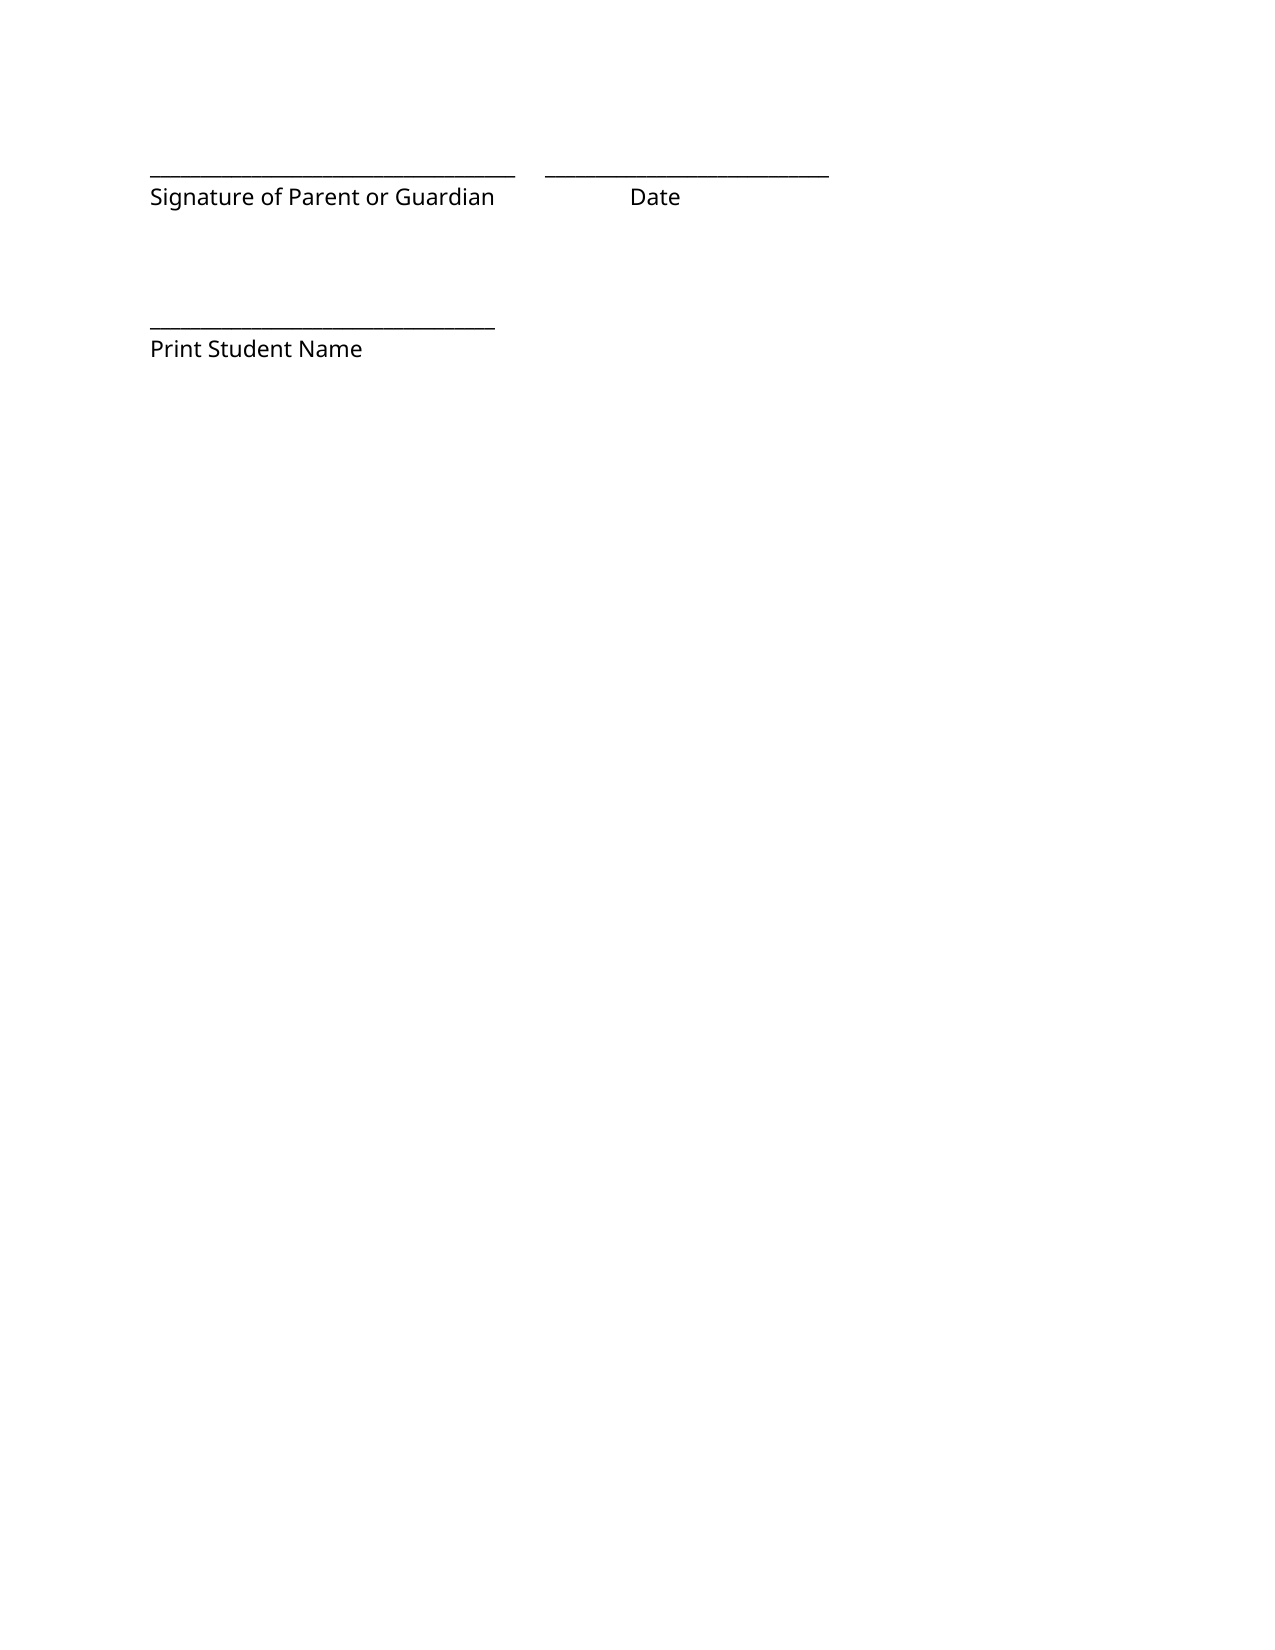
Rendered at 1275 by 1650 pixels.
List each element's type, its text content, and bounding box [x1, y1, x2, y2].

text ____________________________________ ____________________________ Signature of Parent or Guardian Date [150, 150, 1125, 212]
text __________________________________ Print Student Name [150, 302, 1125, 364]
